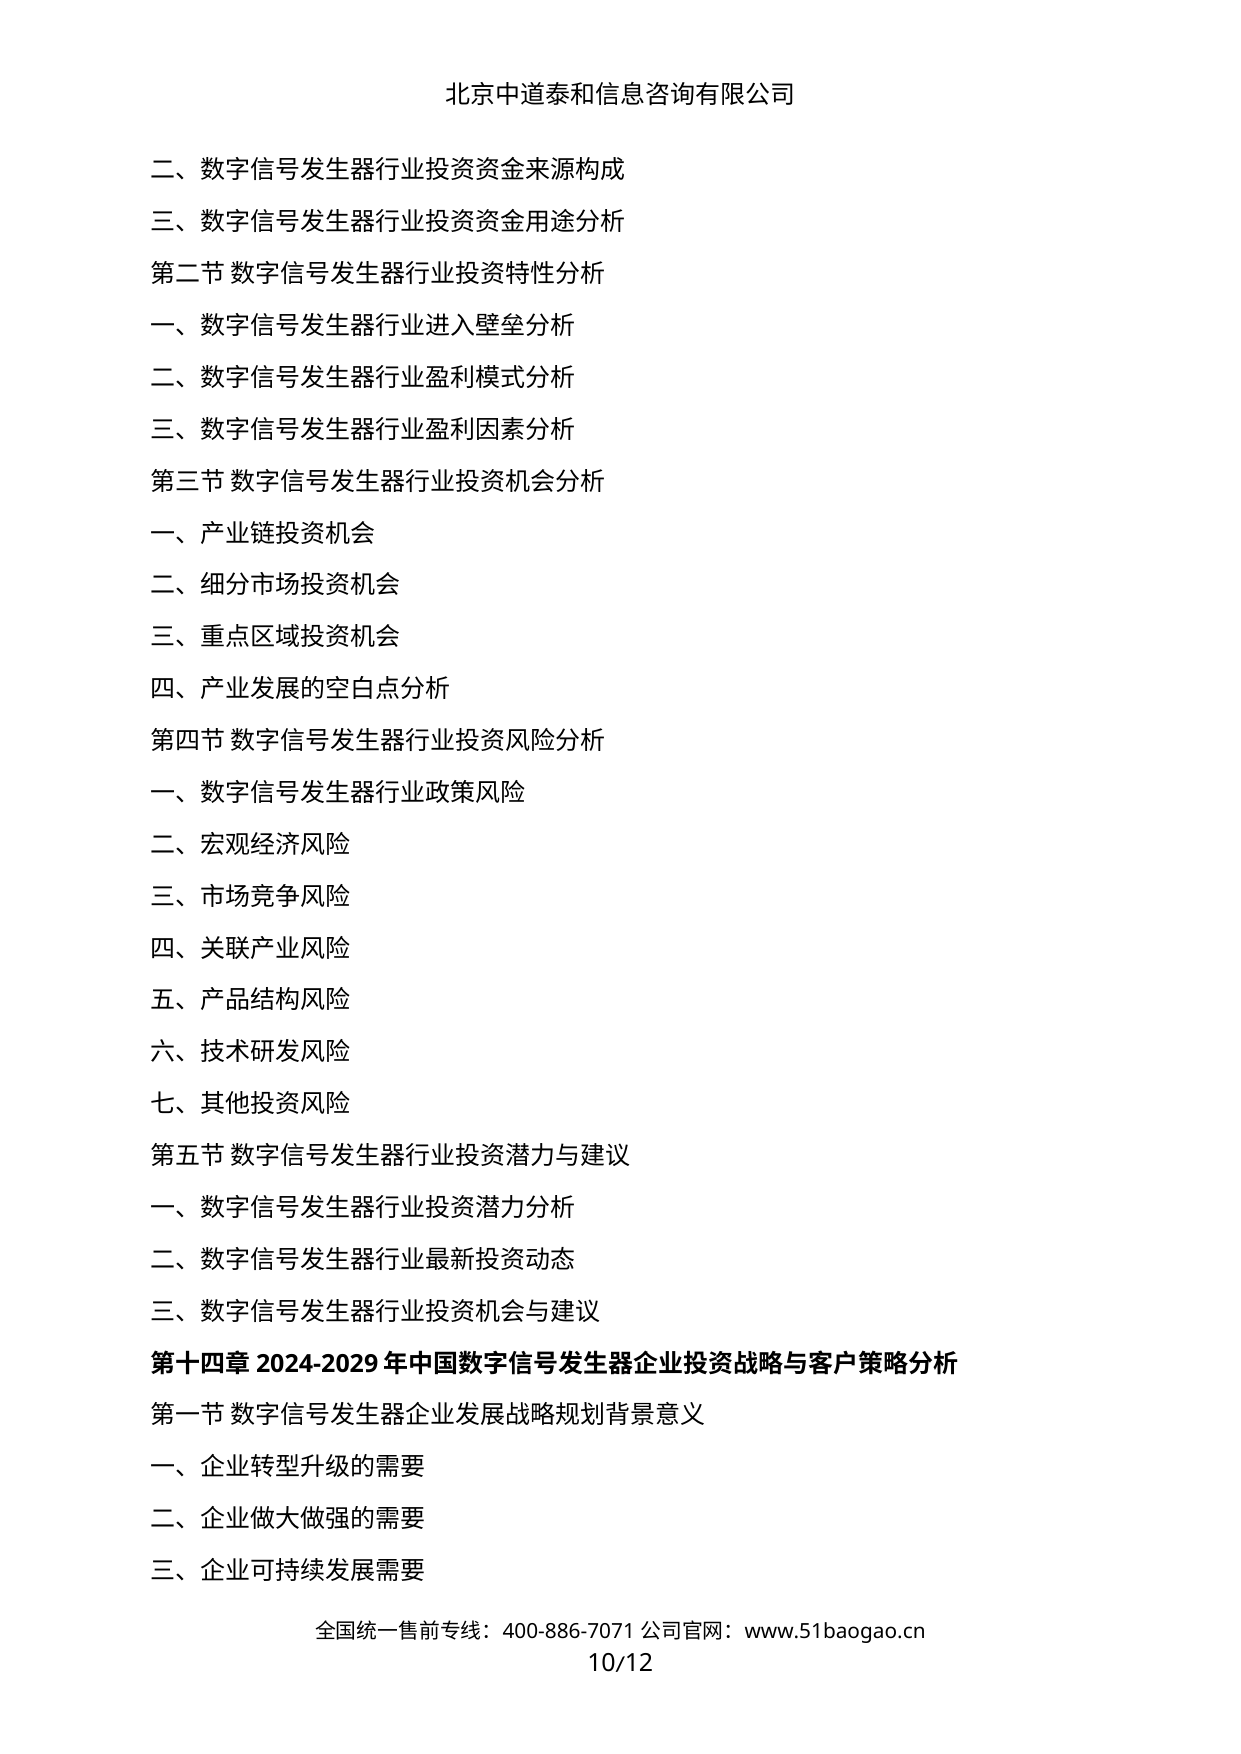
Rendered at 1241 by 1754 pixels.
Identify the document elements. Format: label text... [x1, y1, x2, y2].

text 七、其他投资风险 [150, 1084, 1090, 1120]
text 第三节 数字信号发生器行业投资机会分析 [150, 461, 1090, 497]
text 二、细分市场投资机会 [150, 565, 1090, 601]
text 三、数字信号发生器行业投资机会与建议 [150, 1291, 1090, 1327]
text 第四节 数字信号发生器行业投资风险分析 [150, 721, 1090, 757]
text 三、数字信号发生器行业盈利因素分析 [150, 409, 1090, 446]
text 二、宏观经济风险 [150, 824, 1090, 861]
text 三、企业可持续发展需要 [150, 1551, 1090, 1587]
text 二、数字信号发生器行业投资资金来源构成 [150, 150, 1090, 186]
text 四、关联产业风险 [150, 928, 1090, 964]
text 二、数字信号发生器行业盈利模式分析 [150, 357, 1090, 394]
text 二、企业做大做强的需要 [150, 1499, 1090, 1535]
text 一、数字信号发生器行业投资潜力分析 [150, 1187, 1090, 1224]
text 五、产品结构风险 [150, 980, 1090, 1016]
text 二、数字信号发生器行业最新投资动态 [150, 1239, 1090, 1276]
text 一、数字信号发生器行业进入壁垒分析 [150, 306, 1090, 342]
text 第一节 数字信号发生器企业发展战略规划背景意义 [150, 1395, 1090, 1431]
text 一、数字信号发生器行业政策风险 [150, 772, 1090, 809]
text 三、数字信号发生器行业投资资金用途分析 [150, 202, 1090, 238]
text 一、企业转型升级的需要 [150, 1447, 1090, 1483]
text 第五节 数字信号发生器行业投资潜力与建议 [150, 1136, 1090, 1172]
text 一、产业链投资机会 [150, 513, 1090, 549]
text 六、技术研发风险 [150, 1032, 1090, 1068]
text 三、市场竞争风险 [150, 876, 1090, 912]
text 三、重点区域投资机会 [150, 617, 1090, 653]
text 四、产业发展的空白点分析 [150, 669, 1090, 705]
text 第二节 数字信号发生器行业投资特性分析 [150, 254, 1090, 290]
text 第十四章 2024-2029年中国数字信号发生器企业投资战略与客户策略分析 [150, 1343, 1090, 1379]
